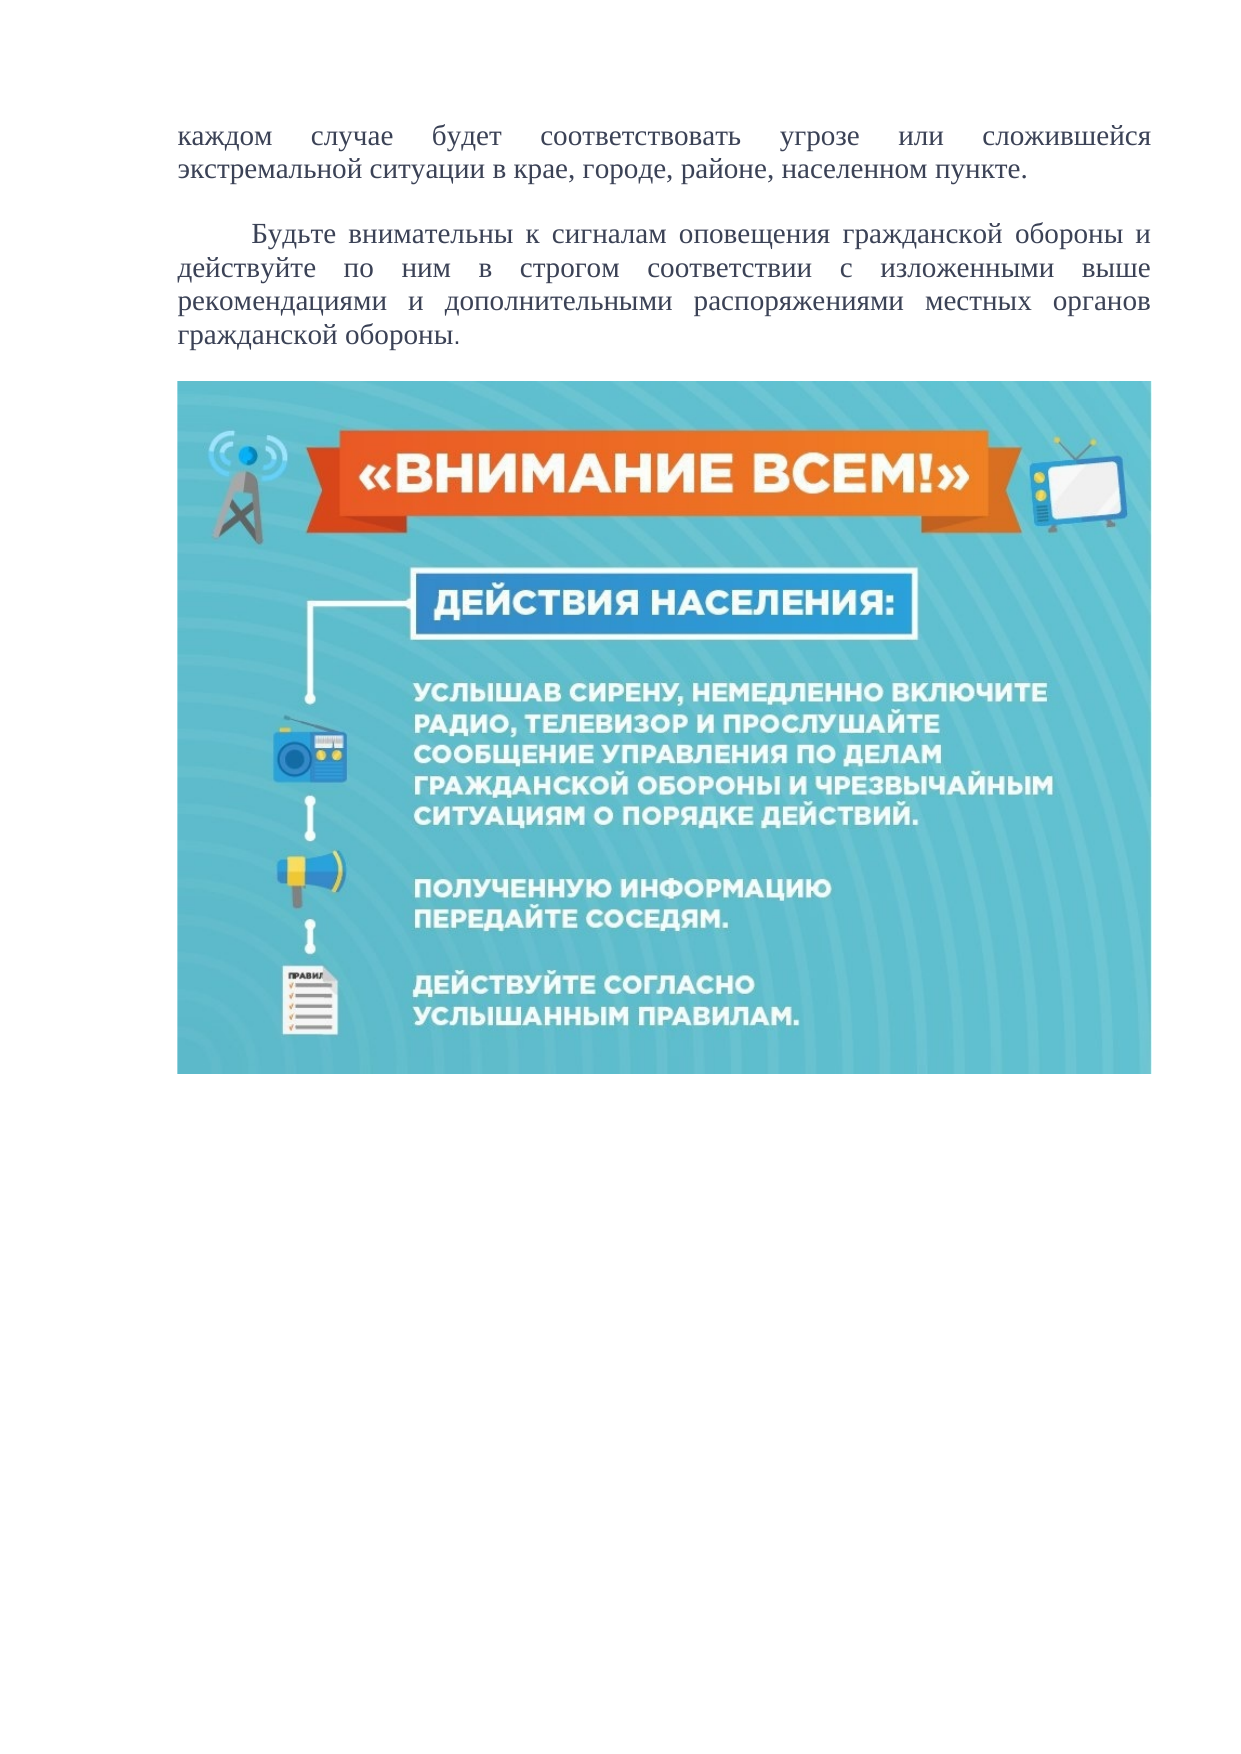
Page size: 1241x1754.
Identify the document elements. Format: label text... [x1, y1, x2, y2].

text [177, 118, 1152, 185]
picture [177, 381, 1152, 1074]
text Будьте внимательны к сигналам оповещения гражданской обороны и действуйте по ним в строгом соответствии с изложенными выше рекомендациями и дополнительными распоряжениями местных органов гражданской обороны. [177, 216, 1152, 351]
